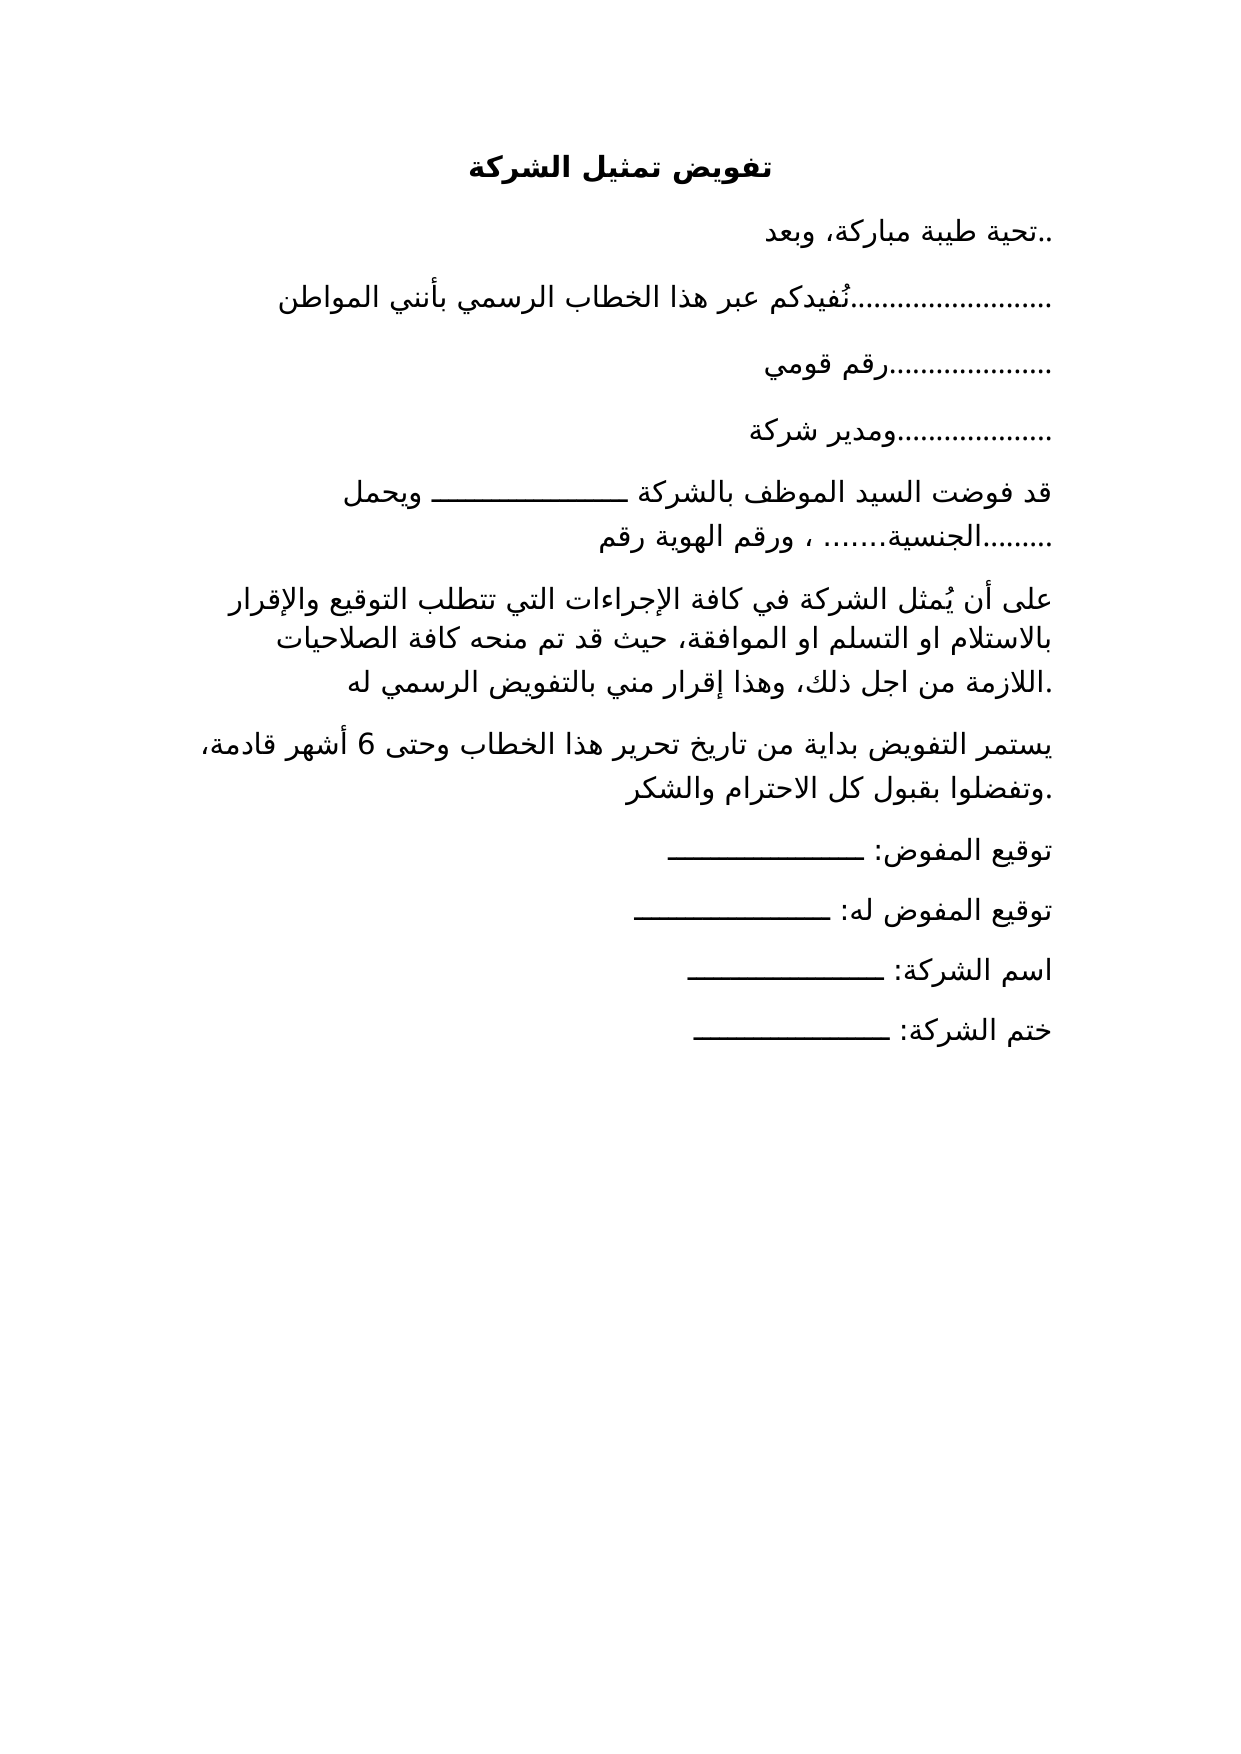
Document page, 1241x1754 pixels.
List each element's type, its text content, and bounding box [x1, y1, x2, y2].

text توقيع المفوض: ـــــــــــــــــــــــ [187, 834, 1053, 868]
text ومدير شركة.................... [187, 409, 1053, 449]
text توقيع المفوض له: ـــــــــــــــــــــــ [187, 893, 1053, 927]
text على أن يُمثل الشركة في كافة الإجراءات التي تتطلب التوقيع والإقرار بالاستلام او التسلم او الموافقة، حيث قد تم منحه كافة الصلاحيات اللازمة من اجل ذلك، وهذا إقرار مني بالتفويض الرسمي له. [187, 582, 1053, 701]
text قد فوضت السيد الموظف بالشركة ـــــــــــــــــــــــ ويحمل الجنسية....... ، ورقم الهوية رقم......... [187, 476, 1053, 555]
text تحية طيبة مباركة، وبعد.. [187, 210, 1053, 249]
text رقم قومي..................... [187, 343, 1053, 382]
text نُفيدكم عبر هذا الخطاب الرسمي بأنني المواطن.......................... [187, 276, 1053, 316]
text تفويض تمثيل الشركة [187, 150, 1053, 184]
text ختم الشركة: ـــــــــــــــــــــــ [187, 1013, 1053, 1047]
text يستمر التفويض بداية من تاريخ تحرير هذا الخطاب وحتى 6 أشهر قادمة، وتفضلوا بقبول كل الاحترام والشكر. [187, 727, 1053, 807]
text اسم الشركة: ـــــــــــــــــــــــ [187, 953, 1053, 987]
